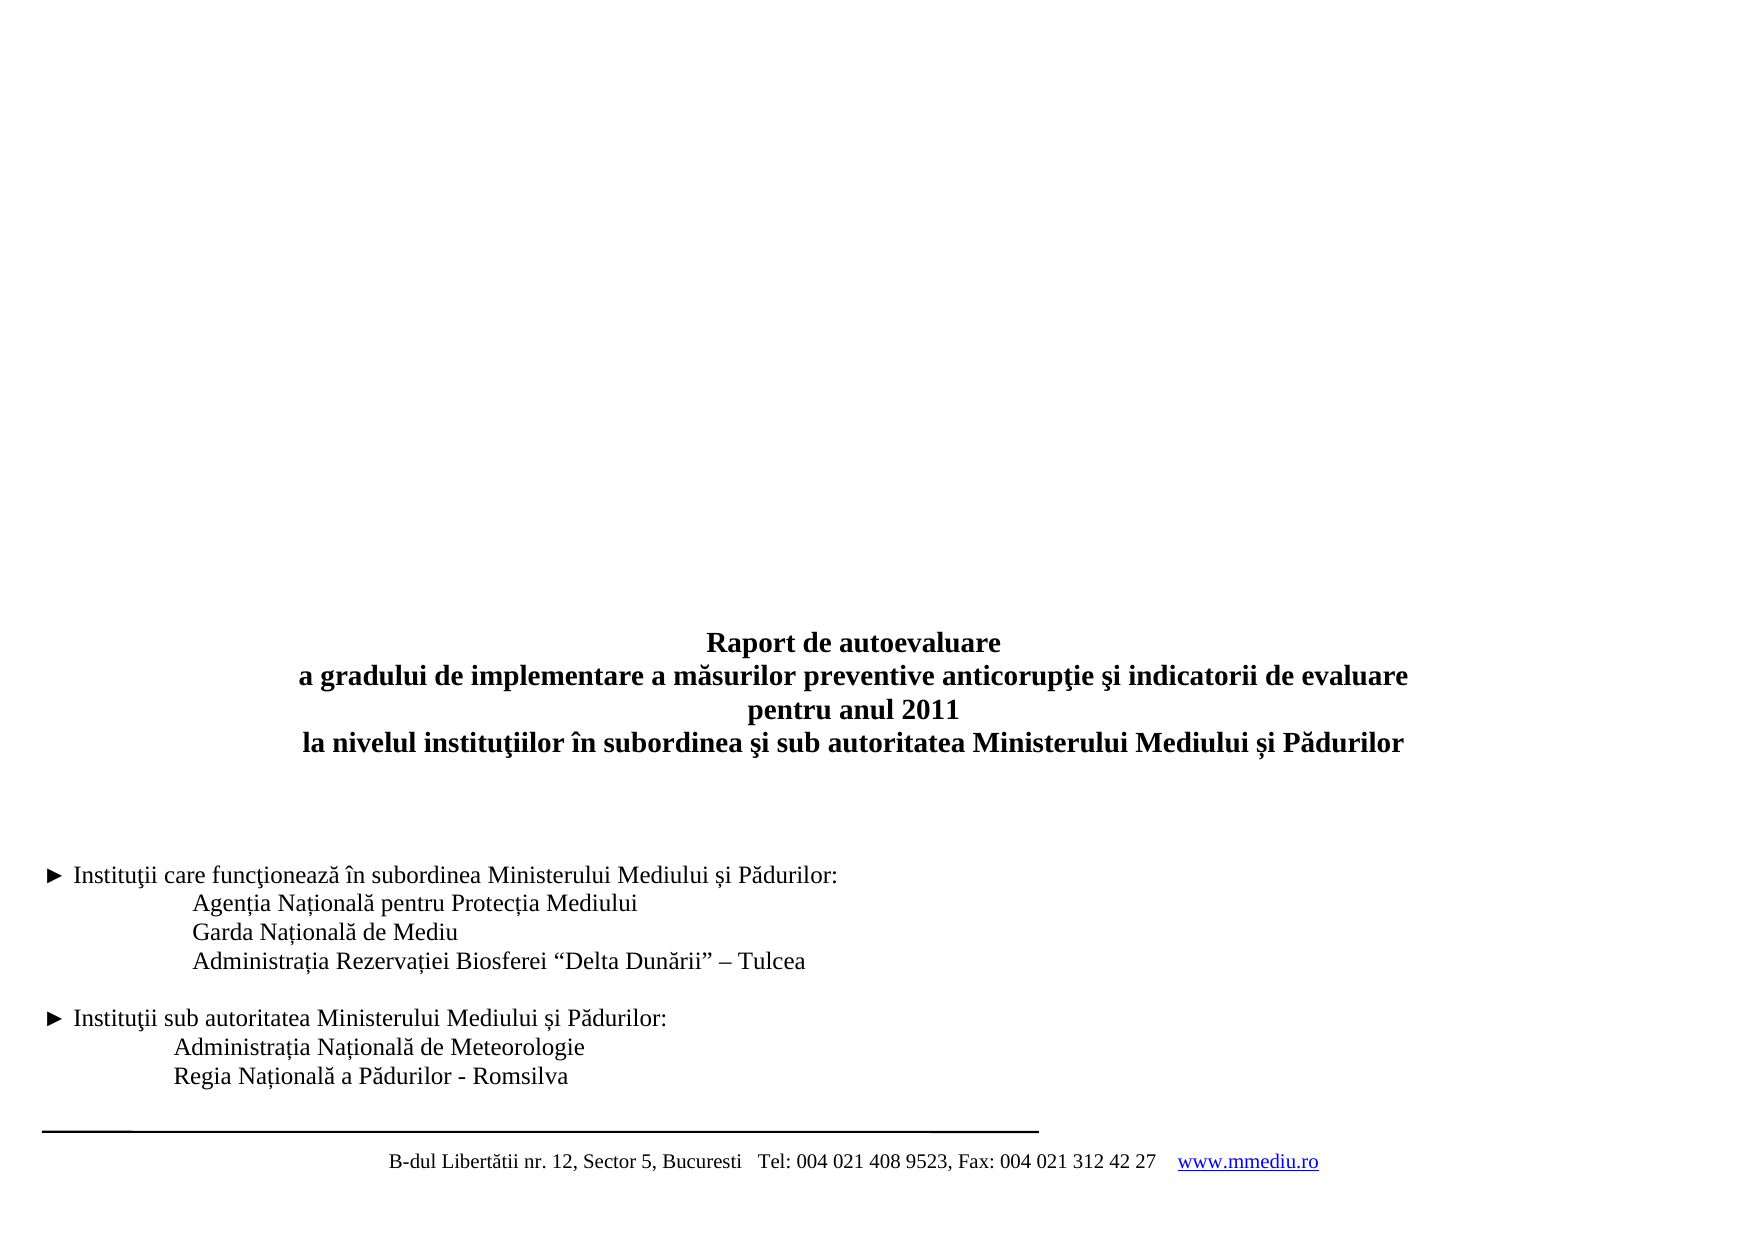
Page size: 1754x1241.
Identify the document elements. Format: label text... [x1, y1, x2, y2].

text ► Instituţii care funcţionează în subordinea Ministerului Mediului și Pădurilor: [42, 860, 1665, 888]
text Administrația Rezervației Biosferei “Delta Dunării” – Tulcea [117, 946, 1665, 975]
text a gradului de implementare a măsurilor preventive anticorupţie şi indicatorii de evaluare [42, 658, 1665, 692]
text Regia Națională a Pădurilor - Romsilva [117, 1061, 1665, 1090]
text Administrația Națională de Meteorologie [117, 1032, 1665, 1061]
text Raport de autoevaluare [42, 625, 1665, 658]
text la nivelul instituţiilor în subordinea şi sub autoritatea Ministerului Mediului și Pădurilor [42, 726, 1665, 759]
text Agenția Națională pentru Protecția Mediului [117, 888, 1665, 917]
text Garda Națională de Mediu [117, 917, 1665, 946]
text ► Instituţii sub autoritatea Ministerului Mediului și Pădurilor: [42, 1003, 1665, 1032]
text pentru anul 2011 [42, 692, 1665, 726]
